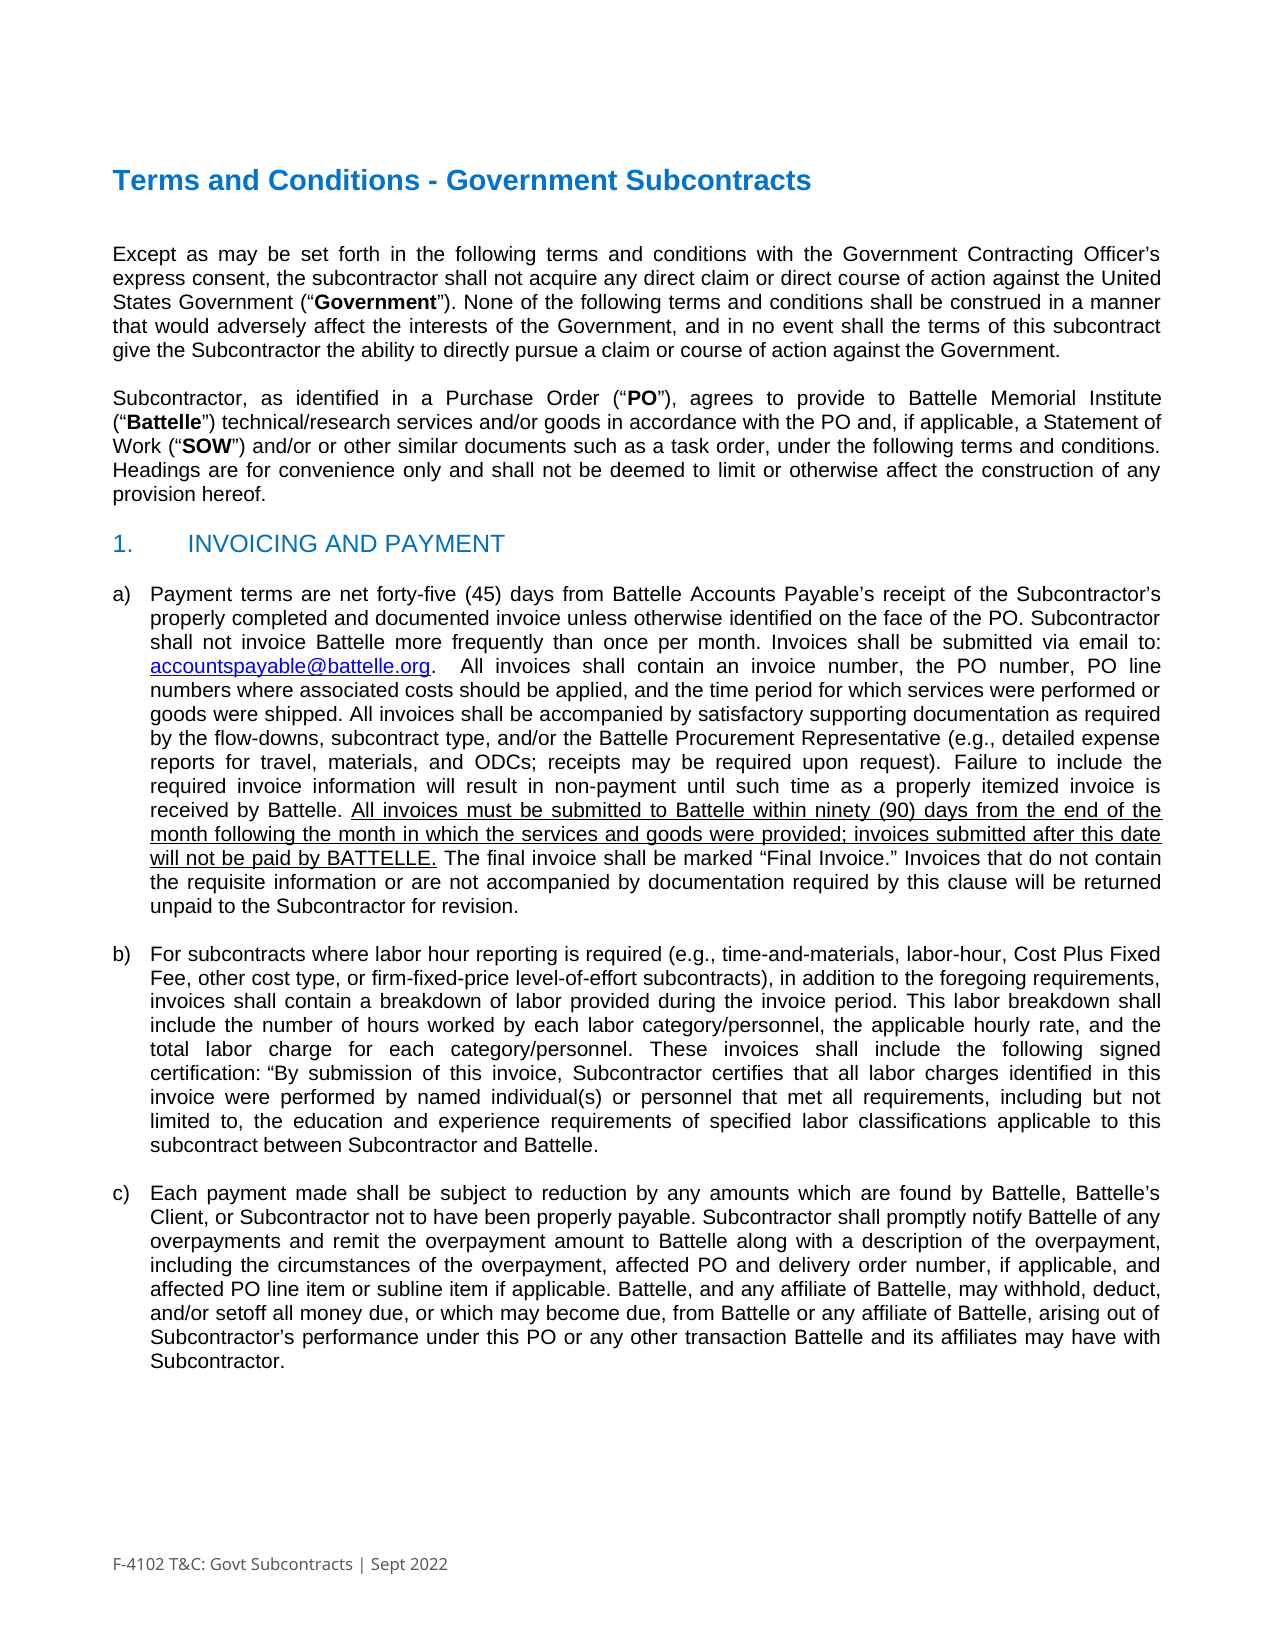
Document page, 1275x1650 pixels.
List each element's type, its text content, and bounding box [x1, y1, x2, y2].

list For subcontracts where labor hour reporting is required (e.g., time-and-materials, labor-hour, Cost Plus Fixed Fee, other cost type, or firm-fixed-price level-of-effort subcontracts), in addition to the foregoing requirements, invoices shall contain a breakdown of labor provided during the invoice period. This labor breakdown shall include the number of hours worked by each labor category/personnel, the applicable hourly rate, and the total labor charge for each category/personnel. These invoices shall include the following signed certification: “By submission of this invoice, Subcontractor certifies that all labor charges identified in this invoice were performed by named individual(s) or personnel that met all requirements, including but not limited to, the education and experience requirements of specified labor classifications applicable to this subcontract between Subcontractor and Battelle. [112, 941, 1162, 1157]
list Each payment made shall be subject to reduction by any amounts which are found by Battelle, Battelle’s Client, or Subcontractor not to have been properly payable. Subcontractor shall promptly notify Battelle of any overpayments and remit the overpayment amount to Battelle along with a description of the overpayment, including the circumstances of the overpayment, affected PO and delivery order number, if applicable, and affected PO line item or subline item if applicable. Battelle, and any affiliate of Battelle, may withhold, deduct, and/or setoff all money due, or which may become due, from Battelle or any affiliate of Battelle, arising out of Subcontractor’s performance under this PO or any other transaction Battelle and its affiliates may have with Subcontractor. [112, 1181, 1162, 1373]
text Except as may be set forth in the following terms and conditions with the Government Contracting Officer’s express consent, the subcontractor shall not acquire any direct claim or direct course of action against the United States Government (“Government”). None of the following terms and conditions shall be construed in a manner that would adversely affect the interests of the Government, and in no event shall the terms of this subcontract give the Subcontractor the ability to directly pursue a claim or course of action against the Government. [112, 242, 1162, 362]
text 1. Invoicing and payment [112, 529, 1162, 558]
text Terms and Conditions - Government Subcontracts [112, 162, 1162, 196]
list Payment terms are net forty-five (45) days from Battelle Accounts Payable’s receipt of the Subcontractor’s properly completed and documented invoice unless otherwise identified on the face of the PO. Subcontractor shall not invoice Battelle more frequently than once per month. Invoices shall be submitted via email to: accountspayable@battelle.org. All invoices shall contain an invoice number, the PO number, PO line numbers where associated costs should be applied, and the time period for which services were performed or goods were shipped. All invoices shall be accompanied by satisfactory supporting documentation as required by the flow-downs, subcontract type, and/or the Battelle Procurement Representative (e.g., detailed expense reports for travel, materials, and ODCs; receipts may be required upon request). Failure to include the required invoice information will result in non-payment until such time as a properly itemized invoice is received by Battelle. All invoices must be submitted to Battelle within ninety (90) days from the end of the month following the month in which the services and goods were provided; invoices submitted after this date will not be paid by BATTELLE. The final invoice shall be marked “Final Invoice.” Invoices that do not contain the requisite information or are not accompanied by documentation required by this clause will be returned unpaid to the Subcontractor for revision. [112, 582, 1162, 917]
text Subcontractor, as identified in a Purchase Order (“PO”), agrees to provide to Battelle Memorial Institute (“Battelle”) technical/research services and/or goods in accordance with the PO and, if applicable, a Statement of Work (“SOW”) and/or or other similar documents such as a task order, under the following terms and conditions. Headings are for convenience only and shall not be deemed to limit or otherwise affect the construction of any provision hereof. [112, 386, 1162, 505]
